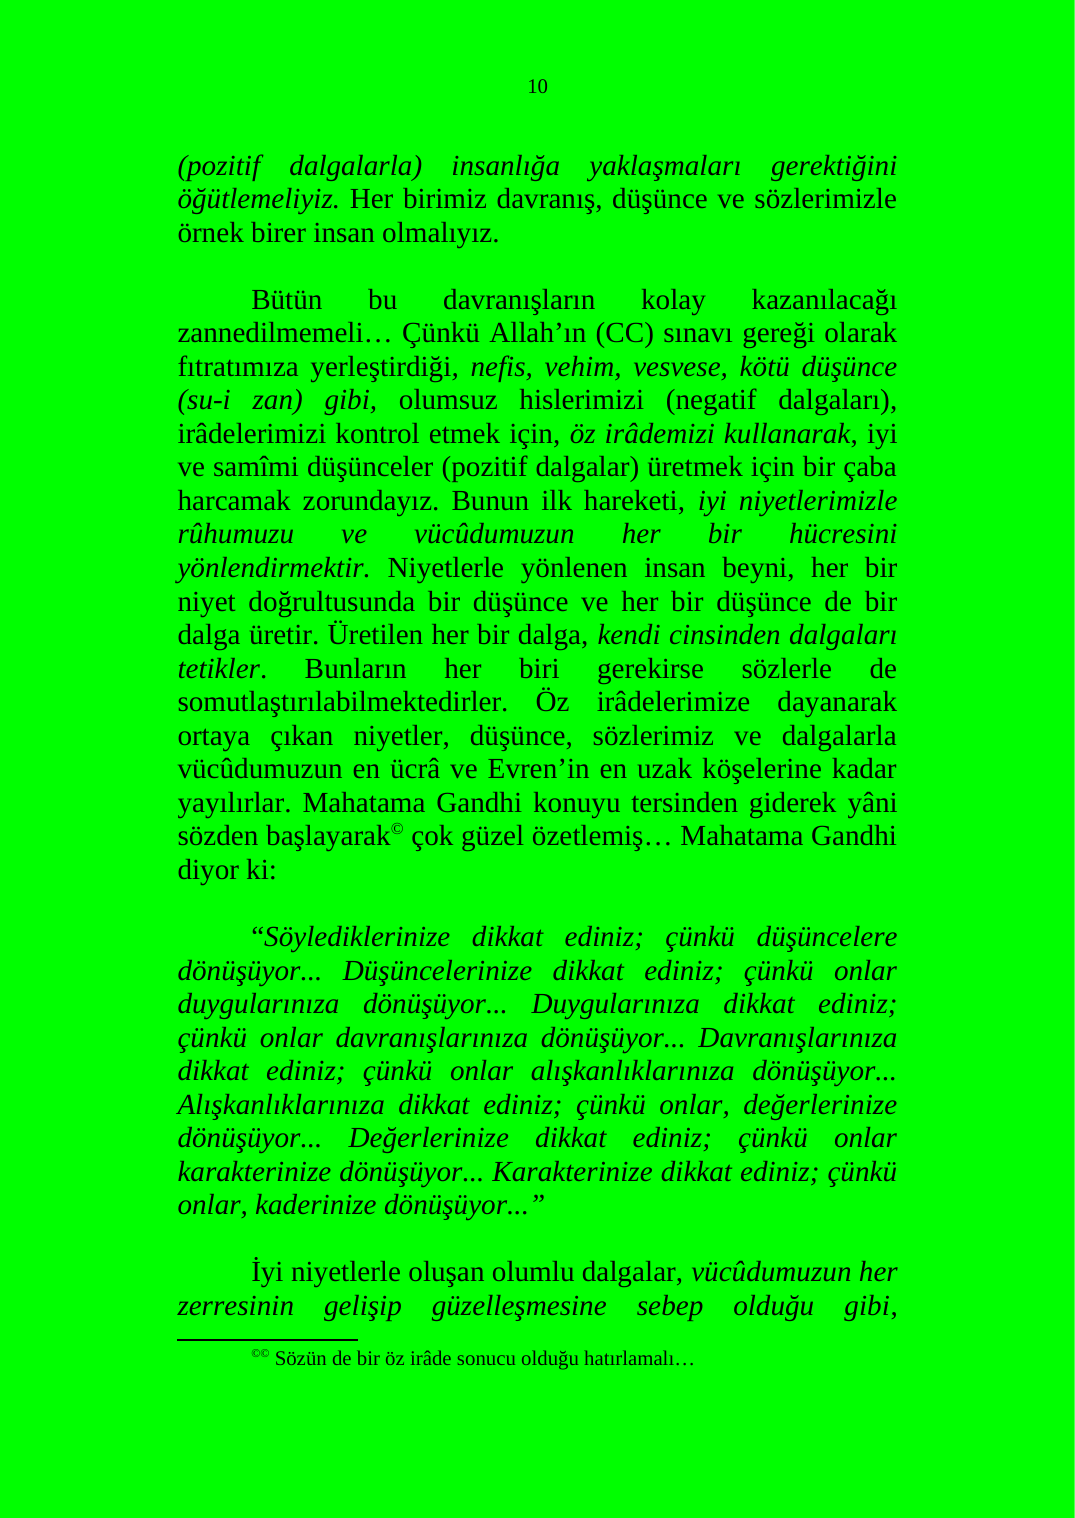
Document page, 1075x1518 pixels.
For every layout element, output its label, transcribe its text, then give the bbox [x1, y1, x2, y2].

text Bütün bu davranışların kolay kazanılacağı zannedilmemeli… Çünkü Allah’ın (CC) sınavı gereği olarak fıtratımıza yerleştirdiği, nefis, vehim, vesvese, kötü düşünce (su-i zan) gibi, olumsuz hislerimizi (negatif dalgaları), irâdelerimizi kontrol etmek için, öz irâdemizi kullanarak, iyi ve samîmi düşünceler (pozitif dalgalar) üretmek için bir çaba harcamak zorundayız. Bunun ilk hareketi, iyi niyetlerimizle rûhumuzu ve vücûdumuzun her bir hücresini yönlendirmektir. Niyetlerle yönlenen insan beyni, her bir niyet doğrultusunda bir düşünce ve her bir düşünce de bir dalga üretir. Üretilen her bir dalga, kendi cinsinden dalgaları tetikler. Bunların her biri gerekirse sözlerle de somutlaştırılabilmektedirler. Öz irâdelerimize dayanarak ortaya çıkan niyetler, düşünce, sözlerimiz ve dalgalarla vücûdumuzun en ücrâ ve Evren’in en uzak köşelerine kadar yayılırlar. Mahatama Gandhi konuyu tersinden giderek yâni sözden başlayarak© çok güzel özetlemiş… Mahatama Gandhi diyor ki: [177, 282, 898, 886]
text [177, 1254, 898, 1322]
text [177, 148, 898, 248]
text “Söylediklerinize dikkat ediniz; çünkü düşüncelere dönüşüyor... Düşüncelerinize dikkat ediniz; çünkü onlar duygularınıza dönüşüyor... Duygularınıza dikkat ediniz; çünkü onlar davranışlarınıza dönüşüyor... Davranışlarınıza dikkat ediniz; çünkü onlar alışkanlıklarınıza dönüşüyor... Alışkanlıklarınıza dikkat ediniz; çünkü onlar, değerlerinize dönüşüyor... Değerlerinize dikkat ediniz; çünkü onlar karakterinize dönüşüyor... Karakterinize dikkat ediniz; çünkü onlar, kaderinize dönüşüyor...” [177, 919, 898, 1221]
